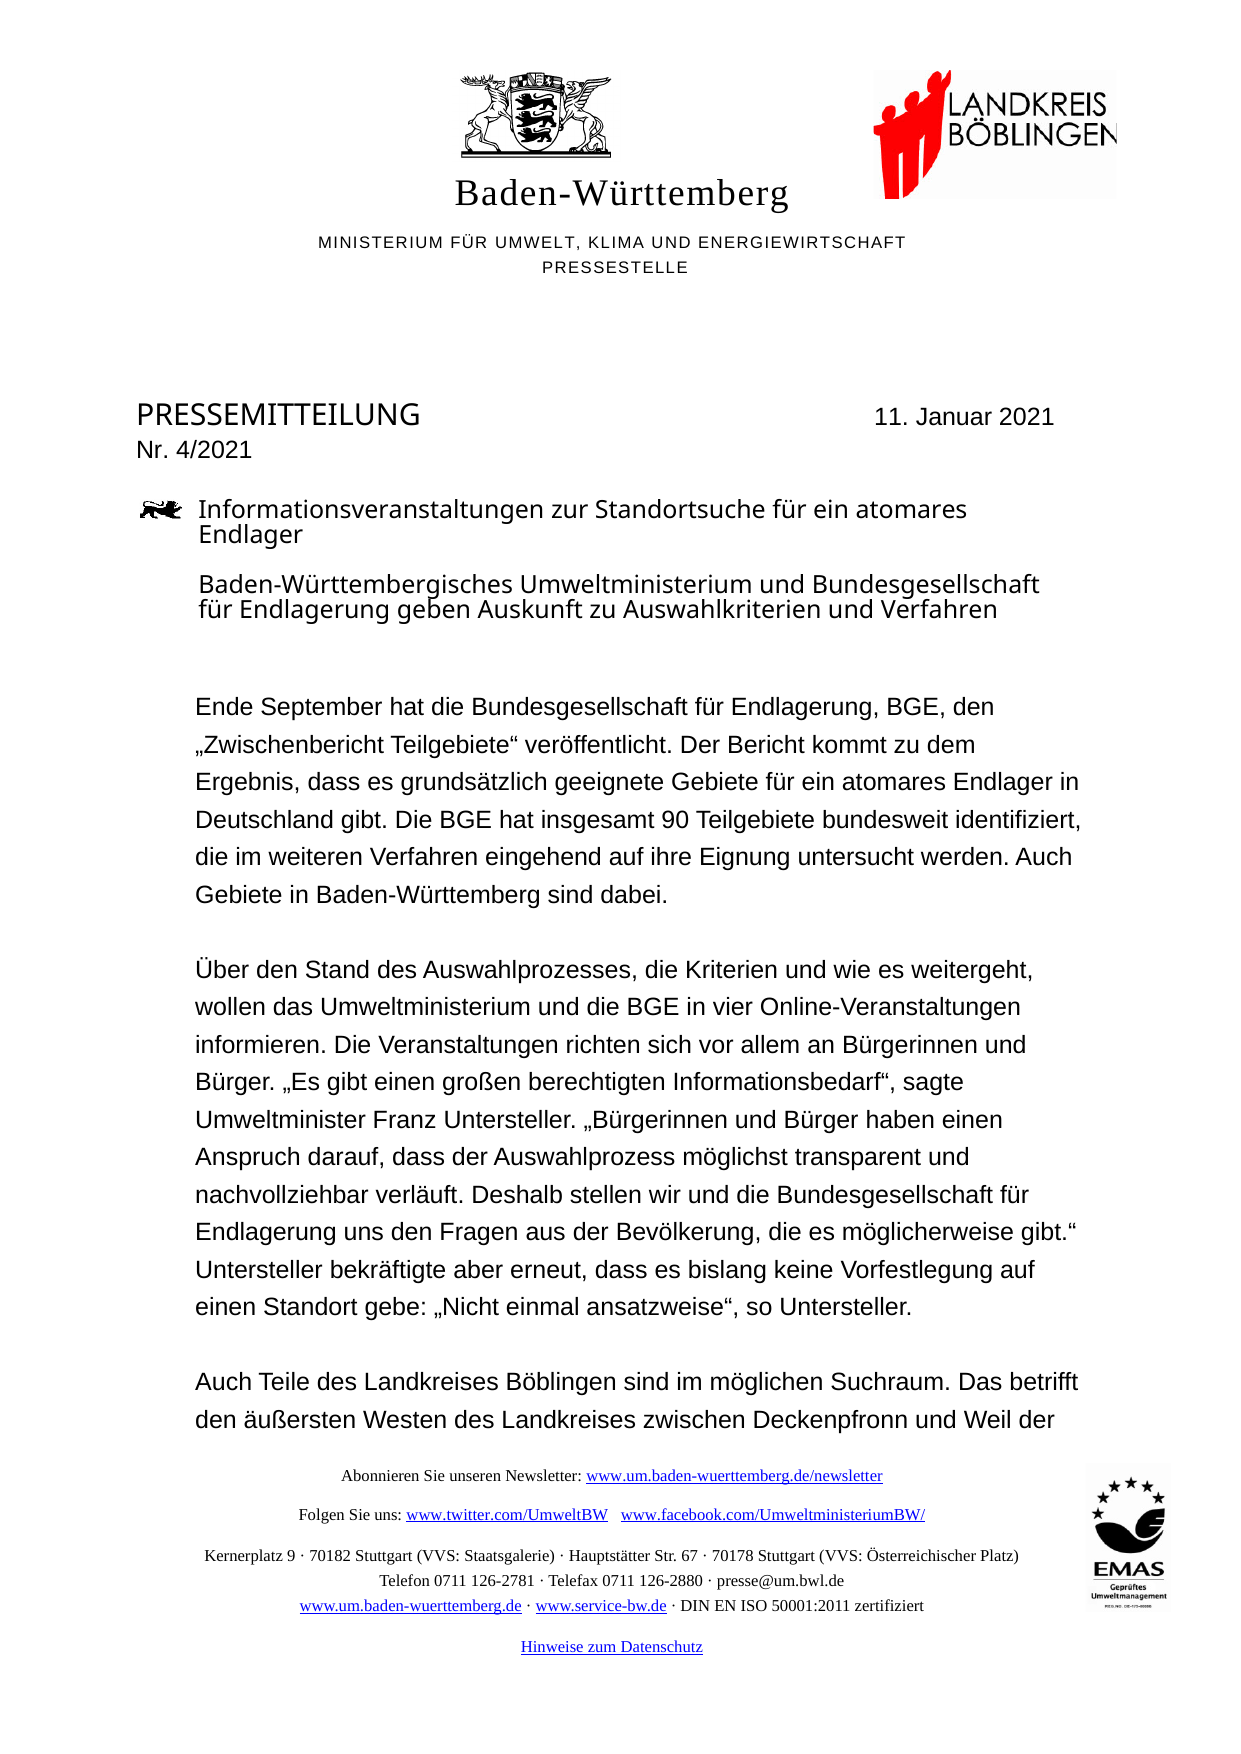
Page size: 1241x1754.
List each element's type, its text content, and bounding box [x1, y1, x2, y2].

text PRESSEMITTEILUNG 11. Januar 2021 [136, 398, 1087, 432]
table_header [132, 498, 191, 648]
text Über den Stand des Auswahlprozesses, die Kriterien und wie es weitergeht, wollen das Umweltministerium und die BGE in vier Online-Veranstaltungen informieren. Die Veranstaltungen richten sich vor allem an Bürgerinnen und Bürger. „Es gibt einen großen berechtigten Informationsbedarf“, sagte Umweltminister Franz Untersteller. „Bürgerinnen und Bürger haben einen Anspruch darauf, dass der Auswahlprozess möglichst transparent und nachvollziehbar verläuft. Deshalb stellen wir und die Bundesgesellschaft für Endlagerung uns den Fragen aus der Bevölkerung, die es möglicherweise gibt.“ Untersteller bekräftigte aber erneut, dass es bislang keine Vorfestlegung auf einen Standort gebe: „Nicht einmal ansatzweise“, so Untersteller. [195, 948, 1087, 1323]
picture [1085, 1463, 1171, 1612]
text Nr. 4/2021 [136, 432, 1087, 465]
text Ende September hat die Bundesgesellschaft für Endlagerung, BGE, den „Zwischenbericht Teilgebiete“ veröffentlicht. Der Bericht kommt zu dem Ergebnis, dass es grundsätzlich geeignete Gebiete für ein atomares Endlager in Deutschland gibt. Die BGE hat insgesamt 90 Teilgebiete bundesweit identifiziert, die im weiteren Verfahren eingehend auf ihre Eignung untersucht werden. Auch Gebiete in Baden-Württemberg sind dabei. [195, 686, 1087, 911]
picture [139, 499, 183, 519]
picture [872, 70, 1117, 198]
picture [452, 70, 621, 162]
table_header Informationsveranstaltungen zur Standortsuche für ein atomares Endlager Baden-Württembergisches Umweltministerium und Bundesgesellschaft für Endlagerung geben Auskunft zu Auswahlkriterien und Verfahren [191, 498, 1083, 648]
